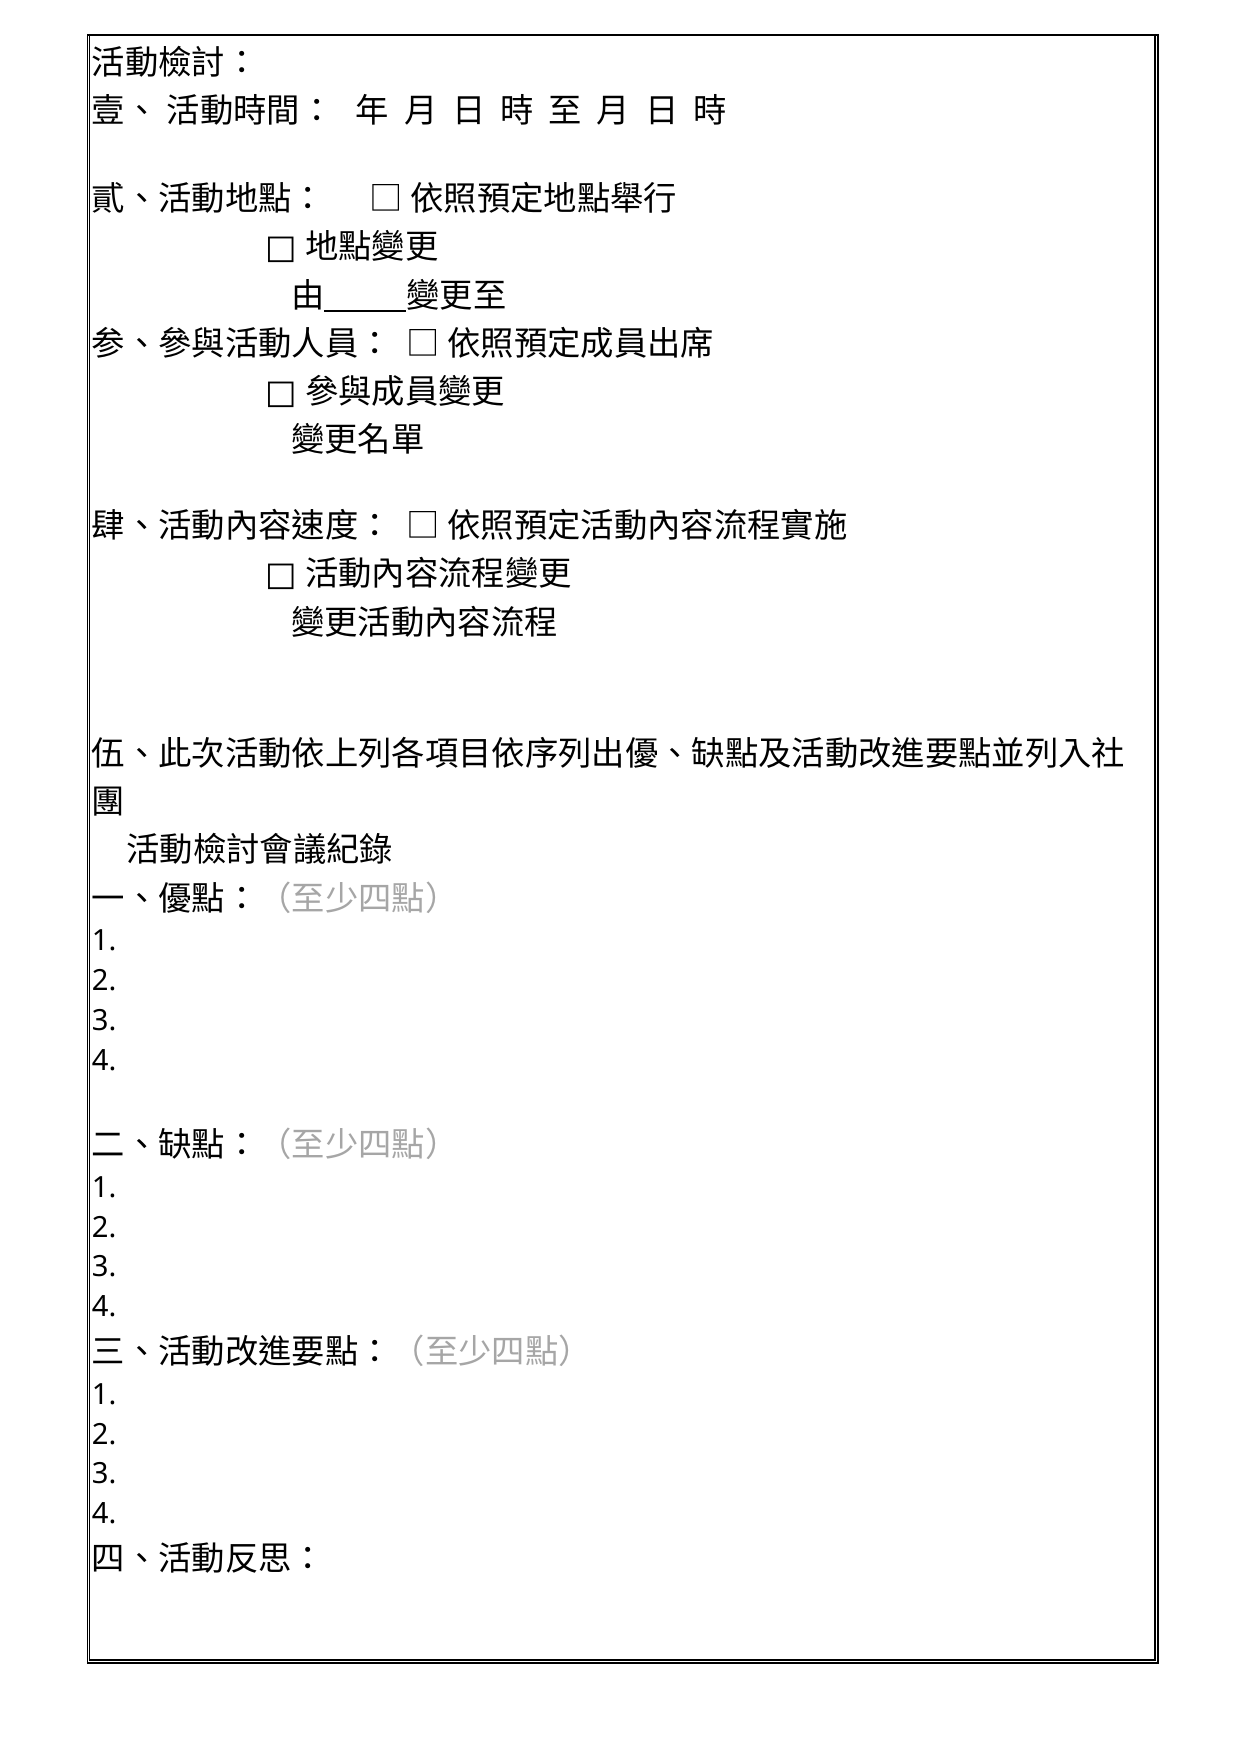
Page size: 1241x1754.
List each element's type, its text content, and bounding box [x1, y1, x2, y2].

table_header 活動檢討： 活動時間： 年 月 日 時 至 月 日 時 貳、活動地點： □ 依照預定地點舉行 □ 地點變更 由 變更至 参、參與活動人員： □ 依照預定成員出席 □ 參與成員變更 變更名單 肆、活動內容速度： □ 依照預定活動內容流程實施 □ 活動內容流程變更 變更活動內容流程 伍、此次活動依上列各項目依序列出優、缺點及活動改進要點並列入社團 活動檢討會議紀錄 一、優點：（至少四點） 1. 2. 3. 4. 二、缺點：（至少四點） 1. 2. 3. 4. 三、活動改進要點：（至少四點） 1. 2. 3. 4. 四、活動反思： [90, 36, 1154, 1659]
